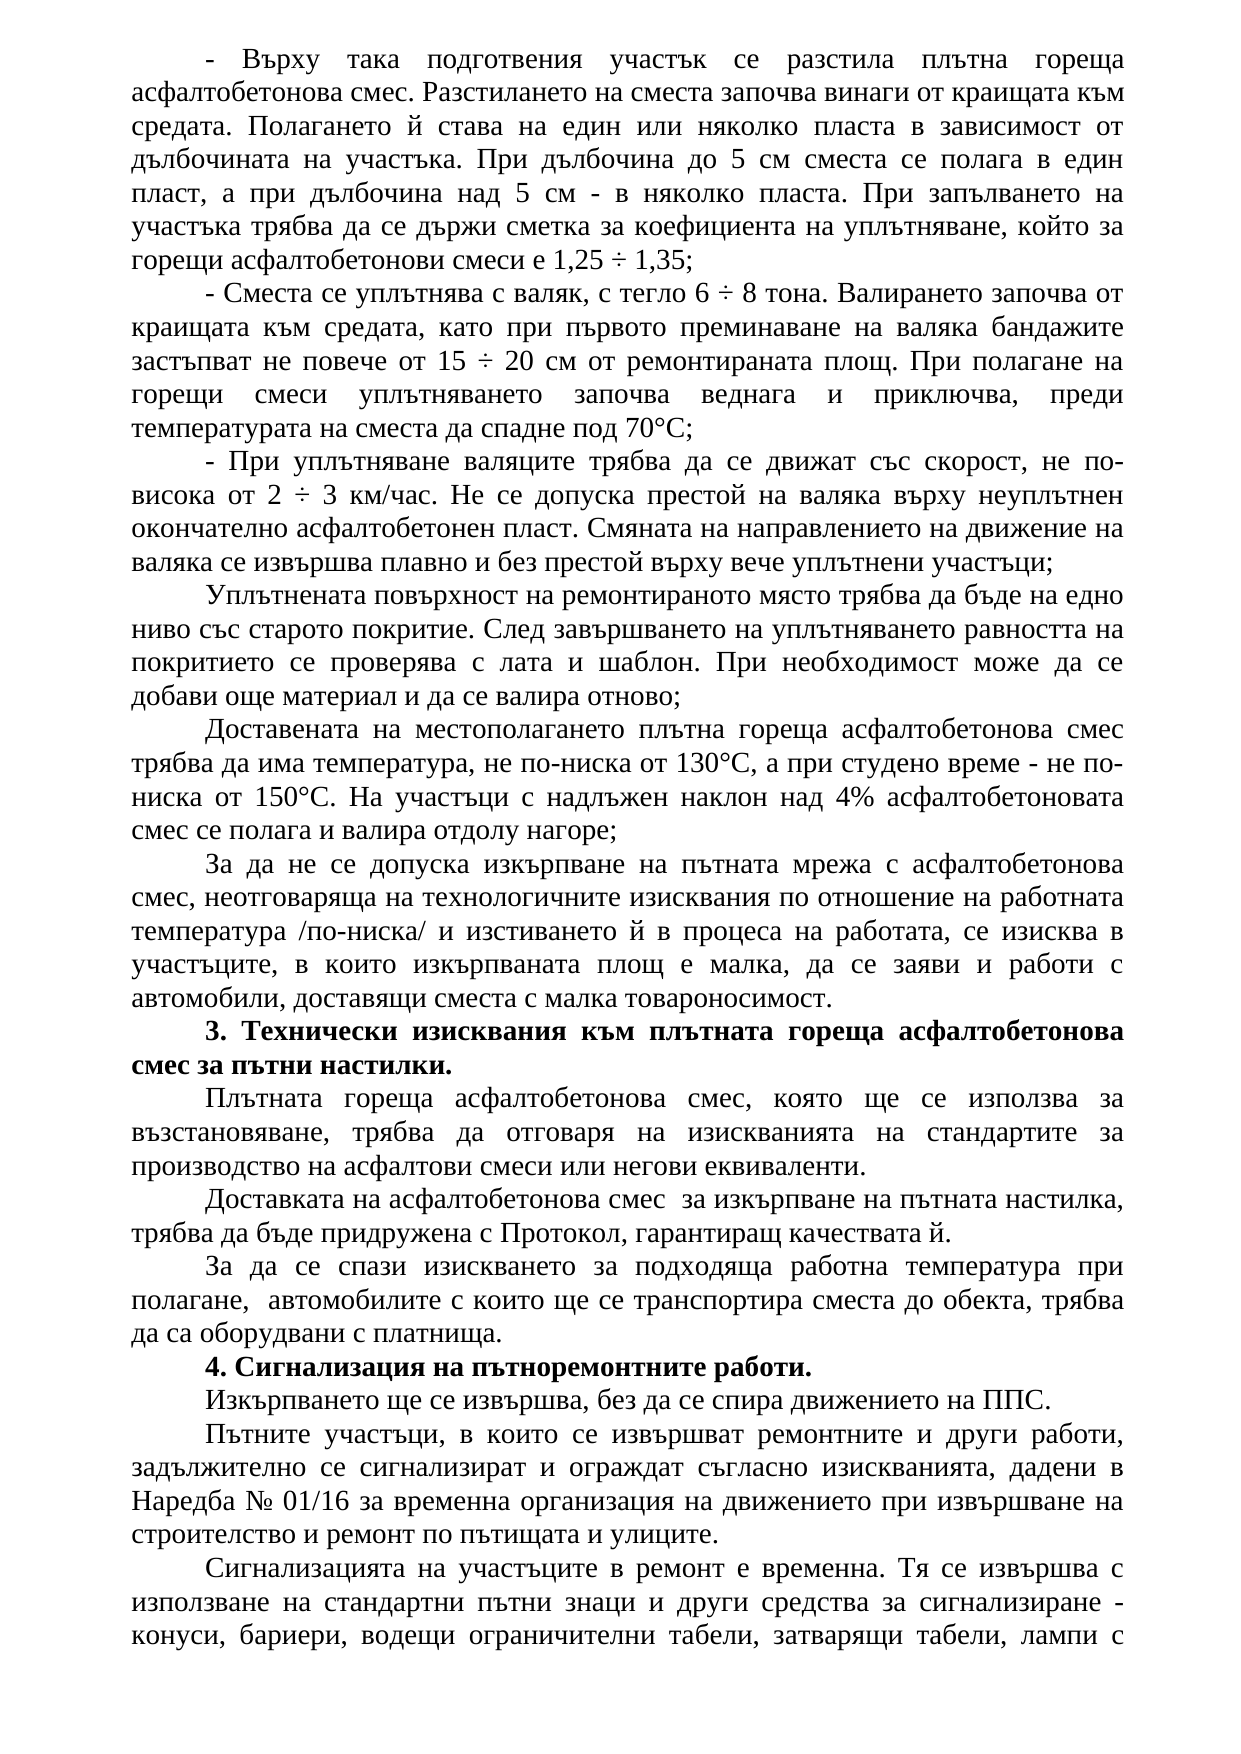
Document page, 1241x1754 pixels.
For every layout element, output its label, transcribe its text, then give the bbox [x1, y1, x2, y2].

text - Върху така подготвения участък се разстила плътна гореща асфалтобетонова смес. Разстилането на сместа започва винаги от краищата към средата. Полагането й става на един или няколко пласта в зависимост от дълбочината на участъка. При дълбочина до 5 см сместа се полага в един пласт, а при дълбочина над 5 см - в няколко пласта. При запълването на участъка трябва да се държи сметка за коефициента на уплътняване, който за горещи асфалтобетонови смеси е 1,25 ÷ 1,35; [131, 41, 1125, 276]
text Изкърпването ще се извършва, без да се спира движението на ППС. [131, 1382, 1125, 1416]
text 4. Сигнализация на пътноремонтните работи. [131, 1349, 1125, 1382]
text Плътната гореща асфалтобетонова смес, която ще се използва за възстановяване, трябва да отговаря на изискванията на стандартите за производство на асфалтови смеси или негови еквиваленти. [131, 1081, 1125, 1181]
text За да се спази изискването за подходяща работна температура при полагане, автомобилите с които ще се транспортира сместа до обекта, трябва да са оборудвани с платнища. [131, 1248, 1125, 1349]
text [131, 1550, 1125, 1651]
text - Сместа се уплътнява с валяк, с тегло 6 ÷ 8 тона. Валирането започва от краищата към средата, като при първото преминаване на валяка бандажите застъпват не повече от 15 ÷ 20 см от ремонтираната площ. При полагане на горещи смеси уплътняването започва веднага и приключва, преди температурата на сместа да спадне под 70°С; [131, 276, 1125, 443]
text Доставката на асфалтобетонова смес за изкърпване на пътната настилка, трябва да бъде придружена с Протокол, гарантиращ качествата й. [131, 1181, 1125, 1248]
text Пътните участъци, в които се извършват ремонтните и други работи, задължително се сигнализират и ограждат съгласно изискванията, дадени в Наредба № 01/16 за временна организация на движението при извършване на строителство и ремонт по пътищата и улиците. [131, 1416, 1125, 1550]
text Уплътнената повърхност на ремонтираното място трябва да бъде на едно ниво със старото покритие. След завършването на уплътняването равността на покритието се проверява с лата и шаблон. При необходимост може да се добави още материал и да се валира отново; [131, 577, 1125, 712]
text За да не се допуска изкърпване на пътната мрежа с асфалтобетонова смес, неотговаряща на технологичните изисквания по отношение на работната температура /по-ниска/ и изстиването й в процеса на работата, се изисква в участъците, в които изкърпваната площ е малка, да се заяви и работи с автомобили, доставящи сместа с малка товароносимост. [131, 846, 1125, 1013]
text - При уплътняване валяците трябва да се движат със скорост, не по-висока от 2 ÷ 3 км/час. Не се допуска престой на валяка върху неуплътнен окончателно асфалтобетонен пласт. Смяната на направлението на движение на валяка се извършва плавно и без престой върху вече уплътнени участъци; [131, 443, 1125, 577]
text Доставената на местополагането плътна гореща асфалтобетонова смес трябва да има температура, не по-ниска от 130°С, а при студено време - не по-ниска от 150°С. На участъци с надлъжен наклон над 4% асфалтобетоновата смес се полага и валира отдолу нагоре; [131, 712, 1125, 846]
text 3. Технически изисквания към плътната гореща асфалтобетонова смес за пътни настилки. [131, 1013, 1125, 1081]
